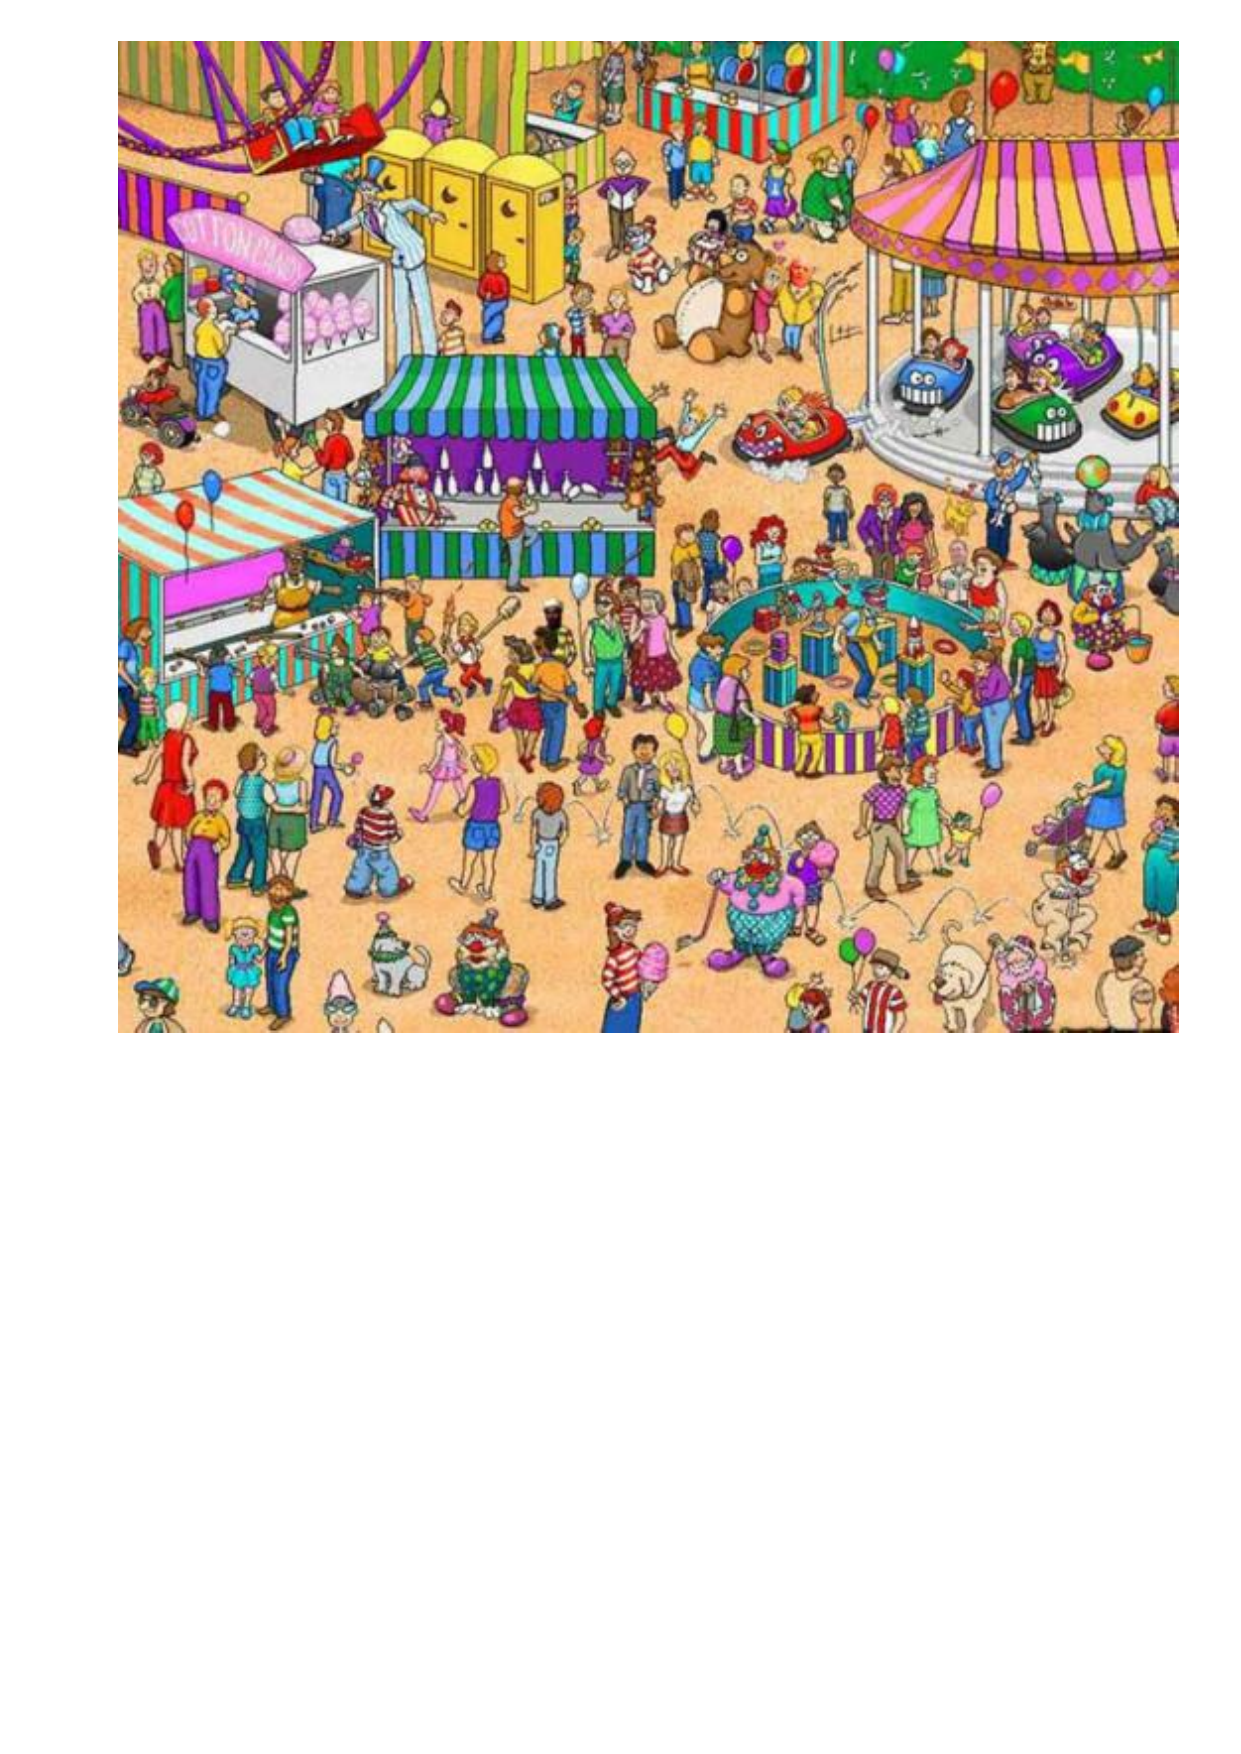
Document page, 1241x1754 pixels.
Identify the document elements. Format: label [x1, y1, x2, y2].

picture [118, 41, 1179, 1033]
